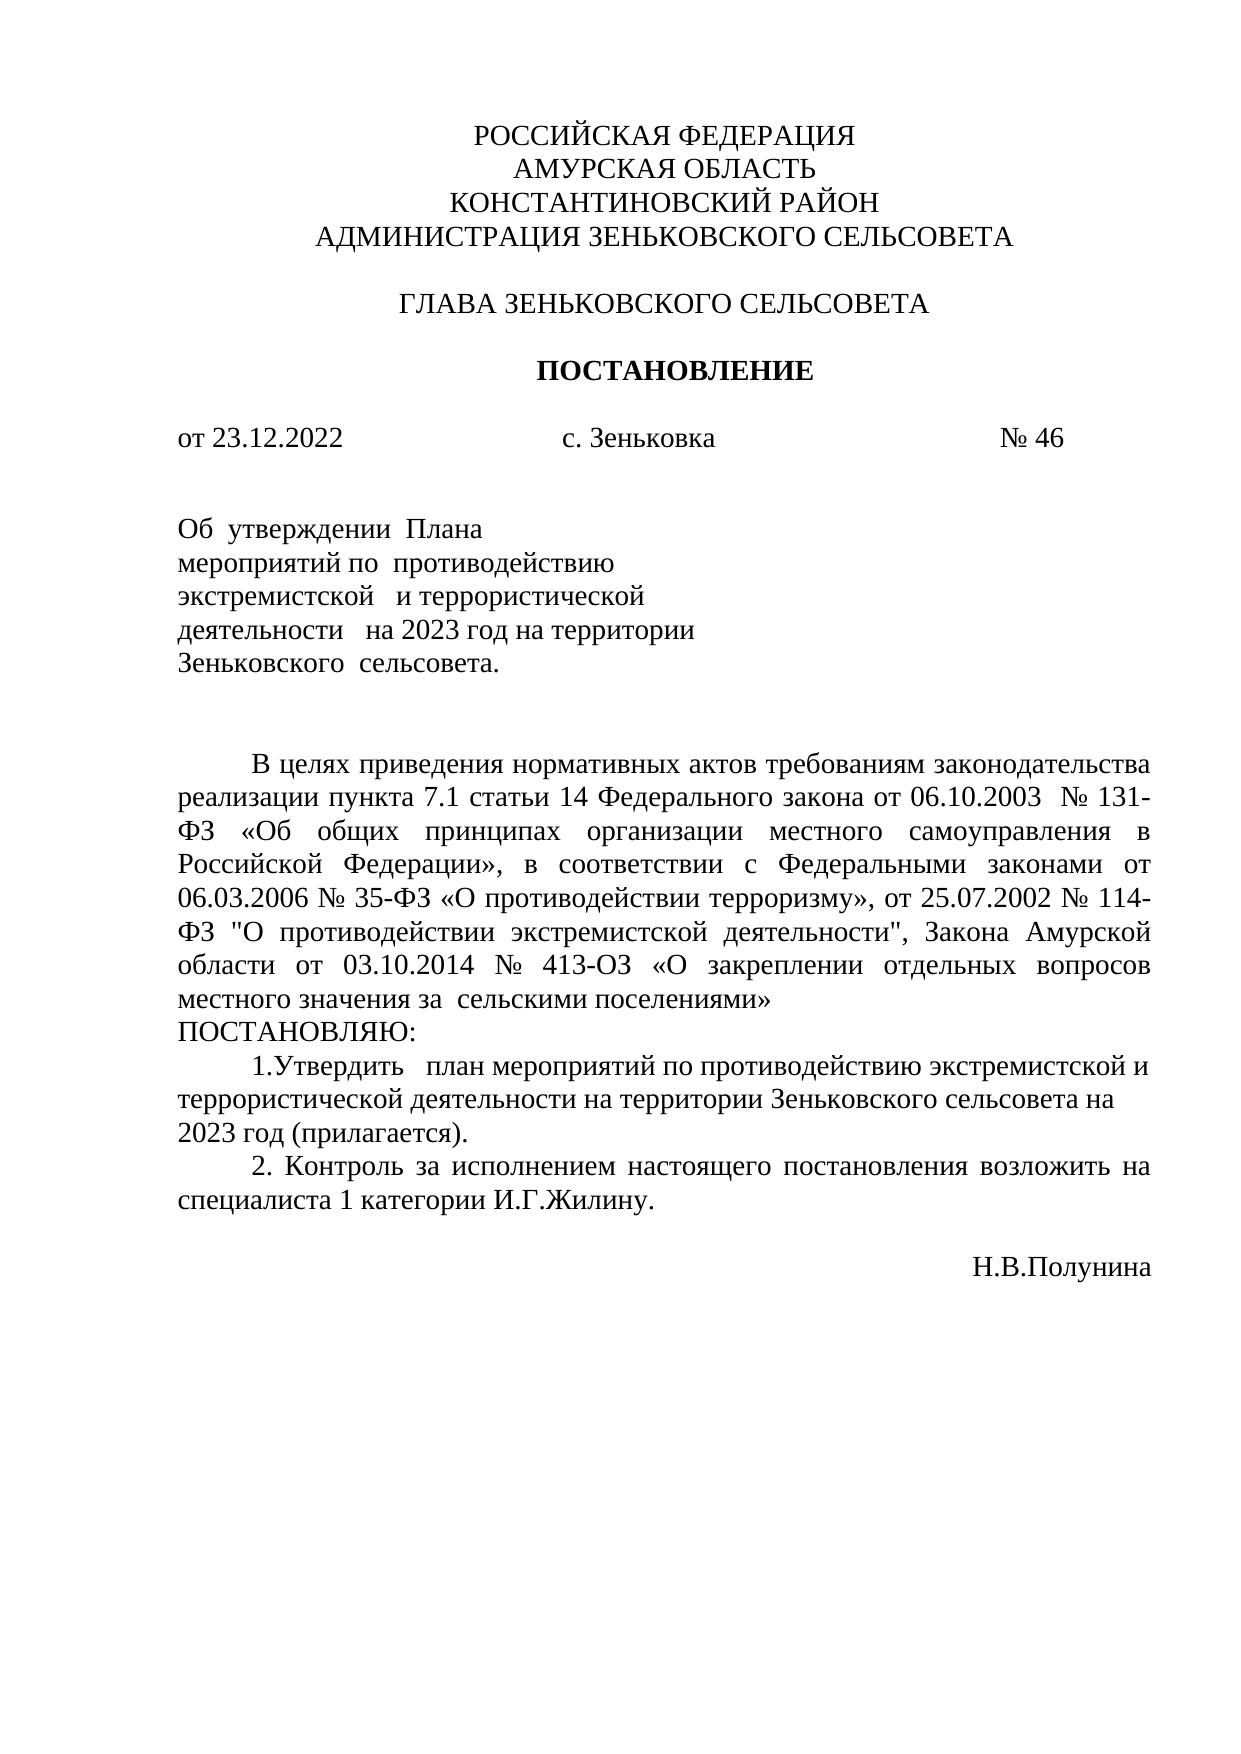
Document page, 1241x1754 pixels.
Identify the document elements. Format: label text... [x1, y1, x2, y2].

text мероприятий по противодействию [177, 545, 1152, 578]
text Об утверждении Плана [177, 511, 1152, 545]
text ПОСТАНОВЛЯЮ: [177, 1014, 1152, 1048]
text АДМИНИСТРАЦИЯ ЗЕНЬКОВСКОГО СЕЛЬСОВЕТА [177, 219, 1152, 252]
text КОНСТАНТИНОВСКИЙ РАЙОН [177, 185, 1152, 219]
text Зеньковского сельсовета. [177, 645, 1152, 679]
text 2. Контроль за исполнением настоящего постановления возложить на специалиста 1 категории И.Г.Жилину. [177, 1148, 1152, 1216]
text РОССИЙСКАЯ ФЕДЕРАЦИЯ [177, 118, 1152, 152]
text экстремистской и террористической [177, 578, 1152, 612]
text деятельности на 2023 год на территории [177, 612, 1152, 645]
text В целях приведения нормативных актов требованиям законодательства реализации пункта 7.1 статьи 14 Федерального закона от 06.10.2003 № 131-ФЗ «Об общих принципах организации местного самоуправления в Российской Федерации», в соответствии с Федеральными законами от 06.03.2006 № 35-ФЗ «О противодействии терроризму», от 25.07.2002 № 114-ФЗ "О противодействии экстремистской деятельности", Закона Амурской области от 03.10.2014 № 413-ОЗ «О закреплении отдельных вопросов местного значения за сельскими поселениями» [177, 746, 1152, 1014]
text 1.Утвердить план мероприятий по противодействию экстремистской и террористической деятельности на территории Зеньковского сельсовета на 2023 год (прилагается). [177, 1048, 1152, 1148]
text ПОСТАНОВЛЕНИЕ [177, 353, 1152, 386]
text ГЛАВА ЗЕНЬКОВСКОГО СЕЛЬСОВЕТА [177, 286, 1152, 319]
text АМУРСКАЯ ОБЛАСТЬ [177, 152, 1152, 185]
text от 23.12.2022 с. Зеньковка № 46 [177, 420, 1152, 453]
text Н.В.Полунина [177, 1249, 1152, 1283]
